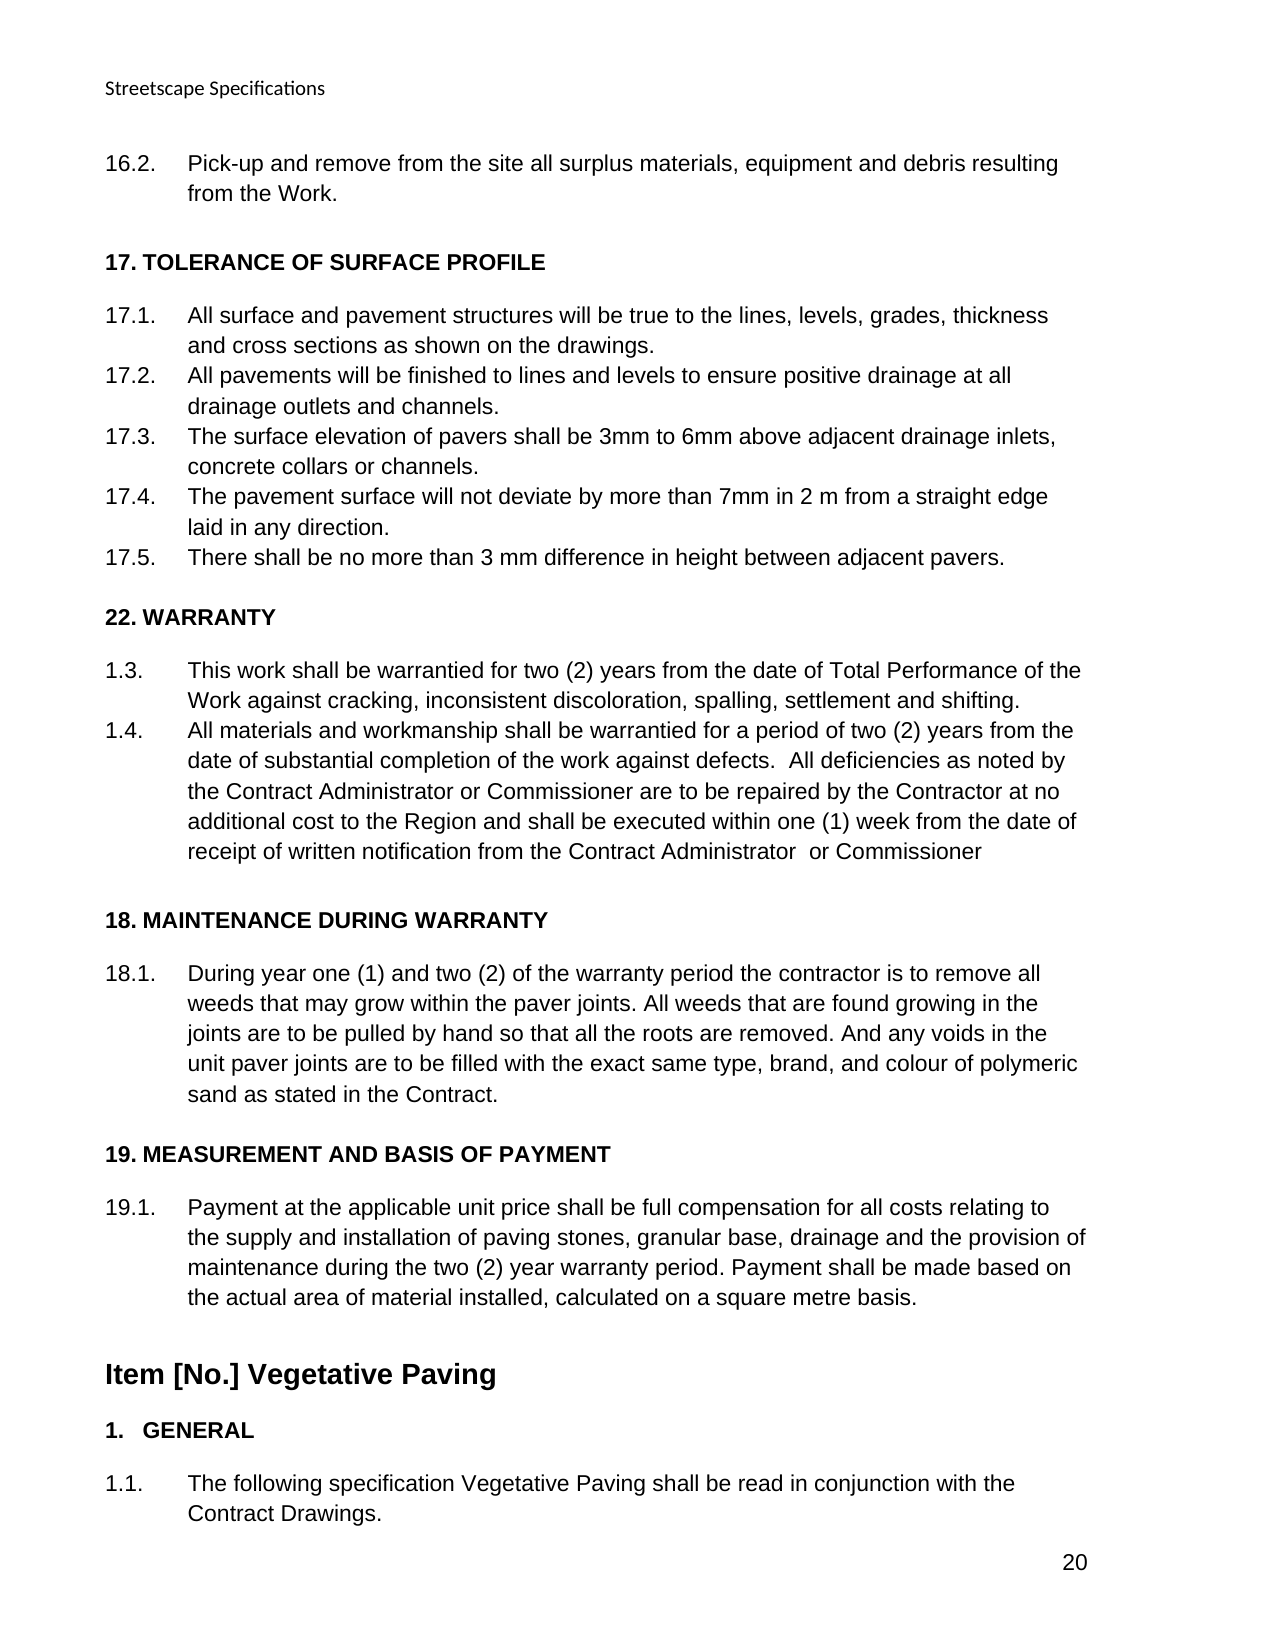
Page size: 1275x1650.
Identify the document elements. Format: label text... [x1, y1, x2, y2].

subtitle Item [No.] Vegetative Paving [105, 1357, 1087, 1391]
list All pavements will be finished to lines and levels to ensure positive drainage at all drainage outlets and channels. [105, 362, 1087, 419]
list Payment at the applicable unit price shall be full compensation for all costs relating to the supply and installation of paving stones, granular base, drainage and the provision of maintenance during the two (2) year warranty period. Payment shall be made based on the actual area of material installed, calculated on a square metre basis. [105, 1194, 1087, 1311]
list All materials and workmanship shall be warrantied for a period of two (2) years from the date of substantial completion of the work against defects. All deficiencies as noted by the Contract Administrator or Commissioner are to be repaired by the Contractor at no additional cost to the Region and shall be executed within one (1) week from the date of receipt of written notification from the Contract Administrator or Commissioner [105, 717, 1087, 864]
list There shall be no more than 3 mm difference in height between adjacent pavers. [105, 544, 1087, 570]
list MEASUREMENT AND BASIS OF PAYMENT [105, 1141, 1087, 1167]
list The surface elevation of pavers shall be 3mm to 6mm above adjacent drainage inlets, concrete collars or channels. [105, 423, 1087, 479]
list GENERAL [105, 1417, 1087, 1443]
list MAINTENANCE DURING WARRANTY [105, 907, 1087, 933]
list The pavement surface will not deviate by more than 7mm in 2 m from a straight edge laid in any direction. [105, 483, 1087, 540]
list The following specification Vegetative Paving shall be read in conjunction with the Contract Drawings. [105, 1470, 1087, 1526]
list Pick-up and remove from the site all surplus materials, equipment and debris resulting from the Work. [105, 150, 1087, 207]
list TOLERANCE OF SURFACE PROFILE [105, 249, 1087, 276]
list During year one (1) and two (2) of the warranty period the contractor is to remove all weeds that may grow within the paver joints. All weeds that are found growing in the joints are to be pulled by hand so that all the roots are removed. And any voids in the unit paver joints are to be filled with the exact same type, brand, and colour of polymeric sand as stated in the Contract. [105, 960, 1087, 1107]
list All surface and pavement structures will be true to the lines, levels, grades, thickness and cross sections as shown on the drawings. [105, 302, 1087, 358]
list This work shall be warrantied for two (2) years from the date of Total Performance of the Work against cracking, inconsistent discoloration, spalling, settlement and shifting. [105, 657, 1087, 713]
list WARRANTY [105, 604, 1087, 630]
